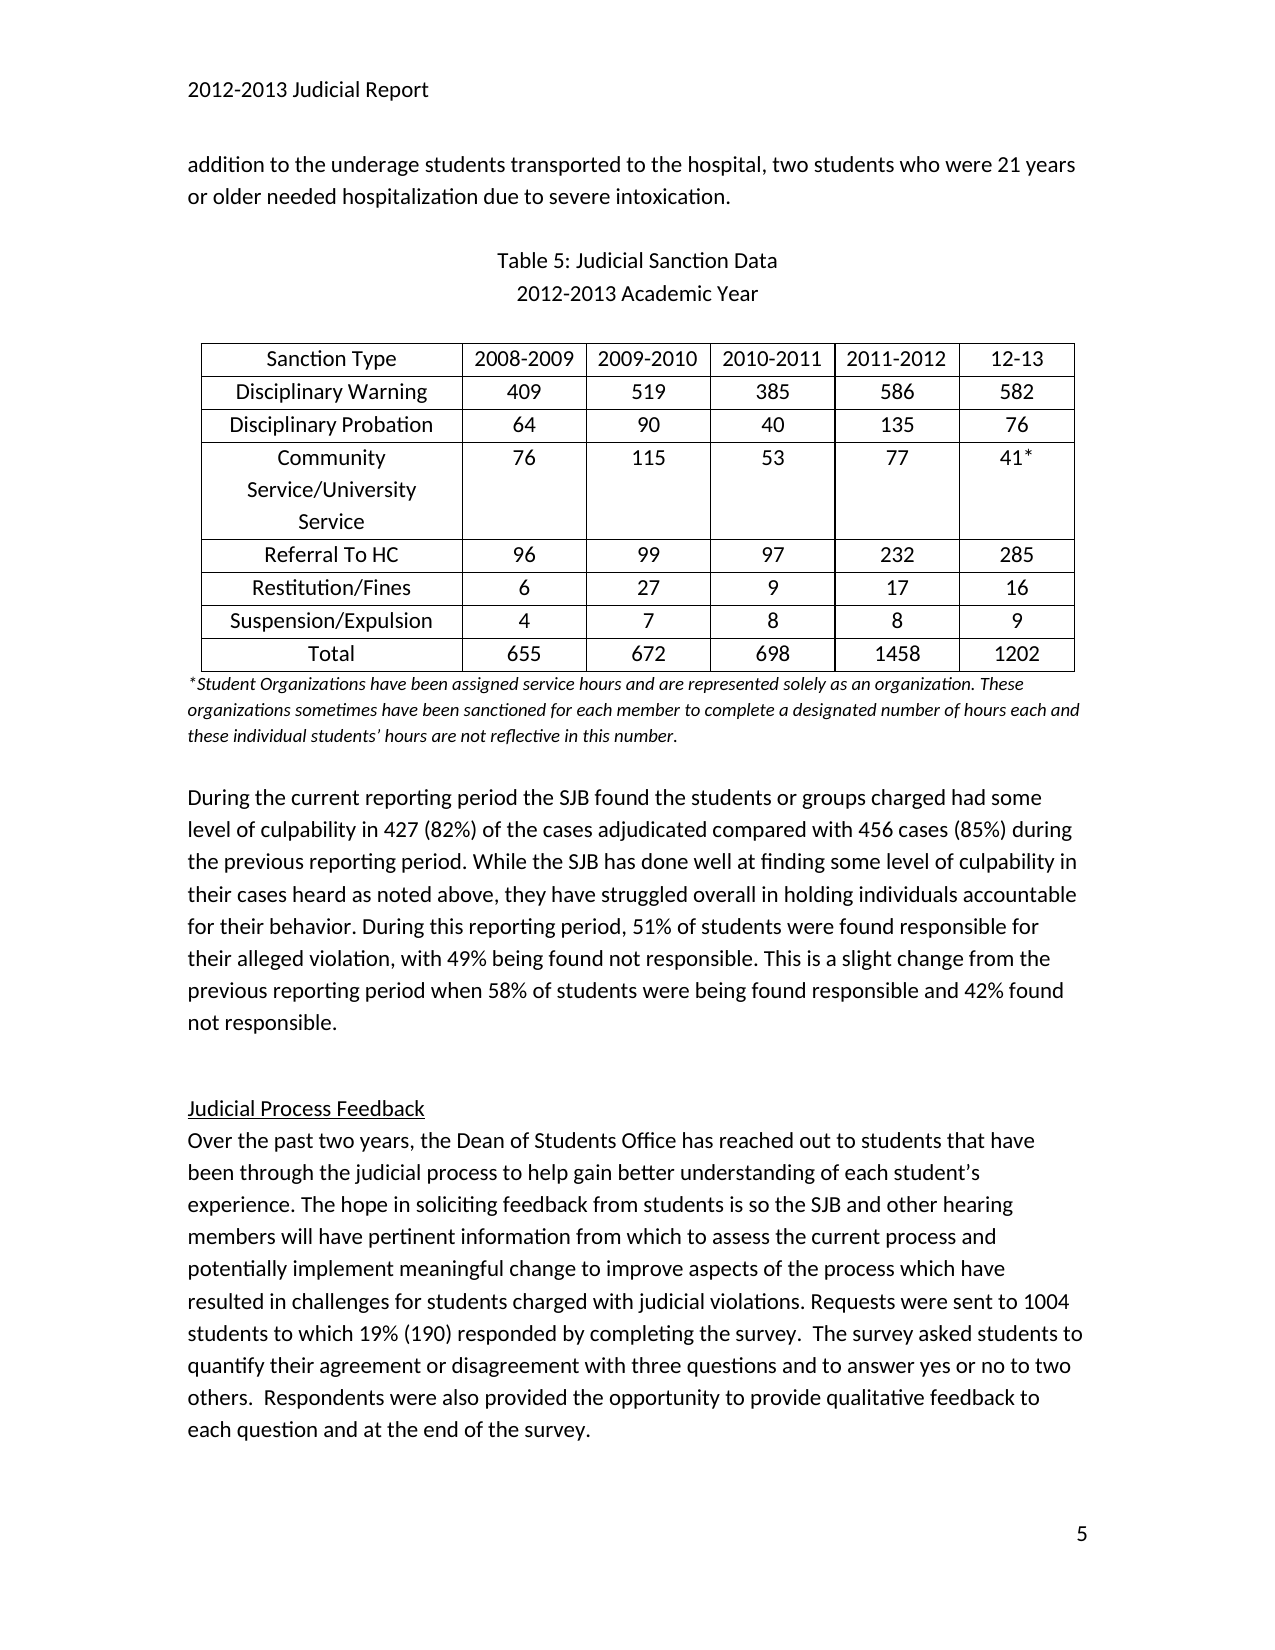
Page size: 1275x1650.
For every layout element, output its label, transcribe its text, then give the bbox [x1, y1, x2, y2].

text 2012-2013 Academic Year [187, 279, 1087, 307]
table_header 2010-2011 [711, 344, 834, 376]
text Judicial Process Feedback [187, 1094, 1087, 1122]
table_cell 6 [463, 573, 586, 605]
table_header 2009-2010 [587, 344, 710, 376]
table_cell 27 [587, 573, 710, 605]
table_header 2011-2012 [836, 344, 959, 376]
table_cell 9 [960, 606, 1074, 638]
table_cell 582 [960, 377, 1074, 409]
table_cell 519 [587, 377, 710, 409]
table_cell 409 [463, 377, 586, 409]
table_cell 135 [836, 410, 959, 442]
table_header 2008-2009 [463, 344, 586, 376]
text Table 5: Judicial Sanction Data [187, 247, 1087, 274]
table_header Sanction Type [202, 344, 462, 376]
table_cell Referral To HC [202, 540, 462, 572]
table_cell Disciplinary Warning [202, 377, 462, 409]
table_cell Suspension/Expulsion [202, 606, 462, 638]
table_cell 17 [836, 573, 959, 605]
table_cell 40 [711, 410, 834, 442]
table_cell 96 [463, 540, 586, 572]
table_cell Total [202, 639, 462, 671]
table_cell 1202 [960, 639, 1074, 671]
table_header 12-13 [960, 344, 1074, 376]
table_cell 77 [836, 443, 959, 539]
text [187, 150, 1087, 210]
table_cell 8 [836, 606, 959, 638]
table_cell 698 [711, 639, 834, 671]
text During the current reporting period the SJB found the students or groups charged had some level of culpability in 427 (82%) of the cases adjudicated compared with 456 cases (85%) during the previous reporting period. While the SJB has done well at finding some level of culpability in their cases heard as noted above, they have struggled overall in holding individuals accountable for their behavior. During this reporting period, 51% of students were found responsible for their alleged violation, with 49% being found not responsible. This is a slight change from the previous reporting period when 58% of students were being found responsible and 42% found not responsible. [187, 783, 1087, 1036]
table_cell Community Service/University Service [202, 443, 462, 539]
table_cell 97 [711, 540, 834, 572]
table_cell 655 [463, 639, 586, 671]
table_cell 8 [711, 606, 834, 638]
table_cell Disciplinary Probation [202, 410, 462, 442]
table_cell 672 [587, 639, 710, 671]
table_cell 53 [711, 443, 834, 539]
table_cell 16 [960, 573, 1074, 605]
table_cell 7 [587, 606, 710, 638]
table_cell 76 [463, 443, 586, 539]
table_cell 4 [463, 606, 586, 638]
table_cell 586 [836, 377, 959, 409]
table_cell 9 [711, 573, 834, 605]
table_cell 99 [587, 540, 710, 572]
text *Student Organizations have been assigned service hours and are represented solely as an organization. These organizations sometimes have been sanctioned for each member to complete a designated number of hours each and these individual students’ hours are not reflective in this number. [187, 672, 1087, 747]
table_cell Restitution/Fines [202, 573, 462, 605]
table_cell 385 [711, 377, 834, 409]
text Over the past two years, the Dean of Students Office has reached out to students that have been through the judicial process to help gain better understanding of each student’s experience. The hope in soliciting feedback from students is so the SJB and other hearing members will have pertinent information from which to assess the current process and potentially implement meaningful change to improve aspects of the process which have resulted in challenges for students charged with judicial violations. Requests were sent to 1004 students to which 19% (190) responded by completing the survey. The survey asked students to quantify their agreement or disagreement with three questions and to answer yes or no to two others. Respondents were also provided the opportunity to provide qualitative feedback to each question and at the end of the survey. [187, 1126, 1087, 1443]
table_cell 115 [587, 443, 710, 539]
table_cell 41* [960, 443, 1074, 539]
table_cell 90 [587, 410, 710, 442]
table_cell 64 [463, 410, 586, 442]
table_cell 76 [960, 410, 1074, 442]
table_cell 232 [836, 540, 959, 572]
table_cell 1458 [836, 639, 959, 671]
table_cell 285 [960, 540, 1074, 572]
